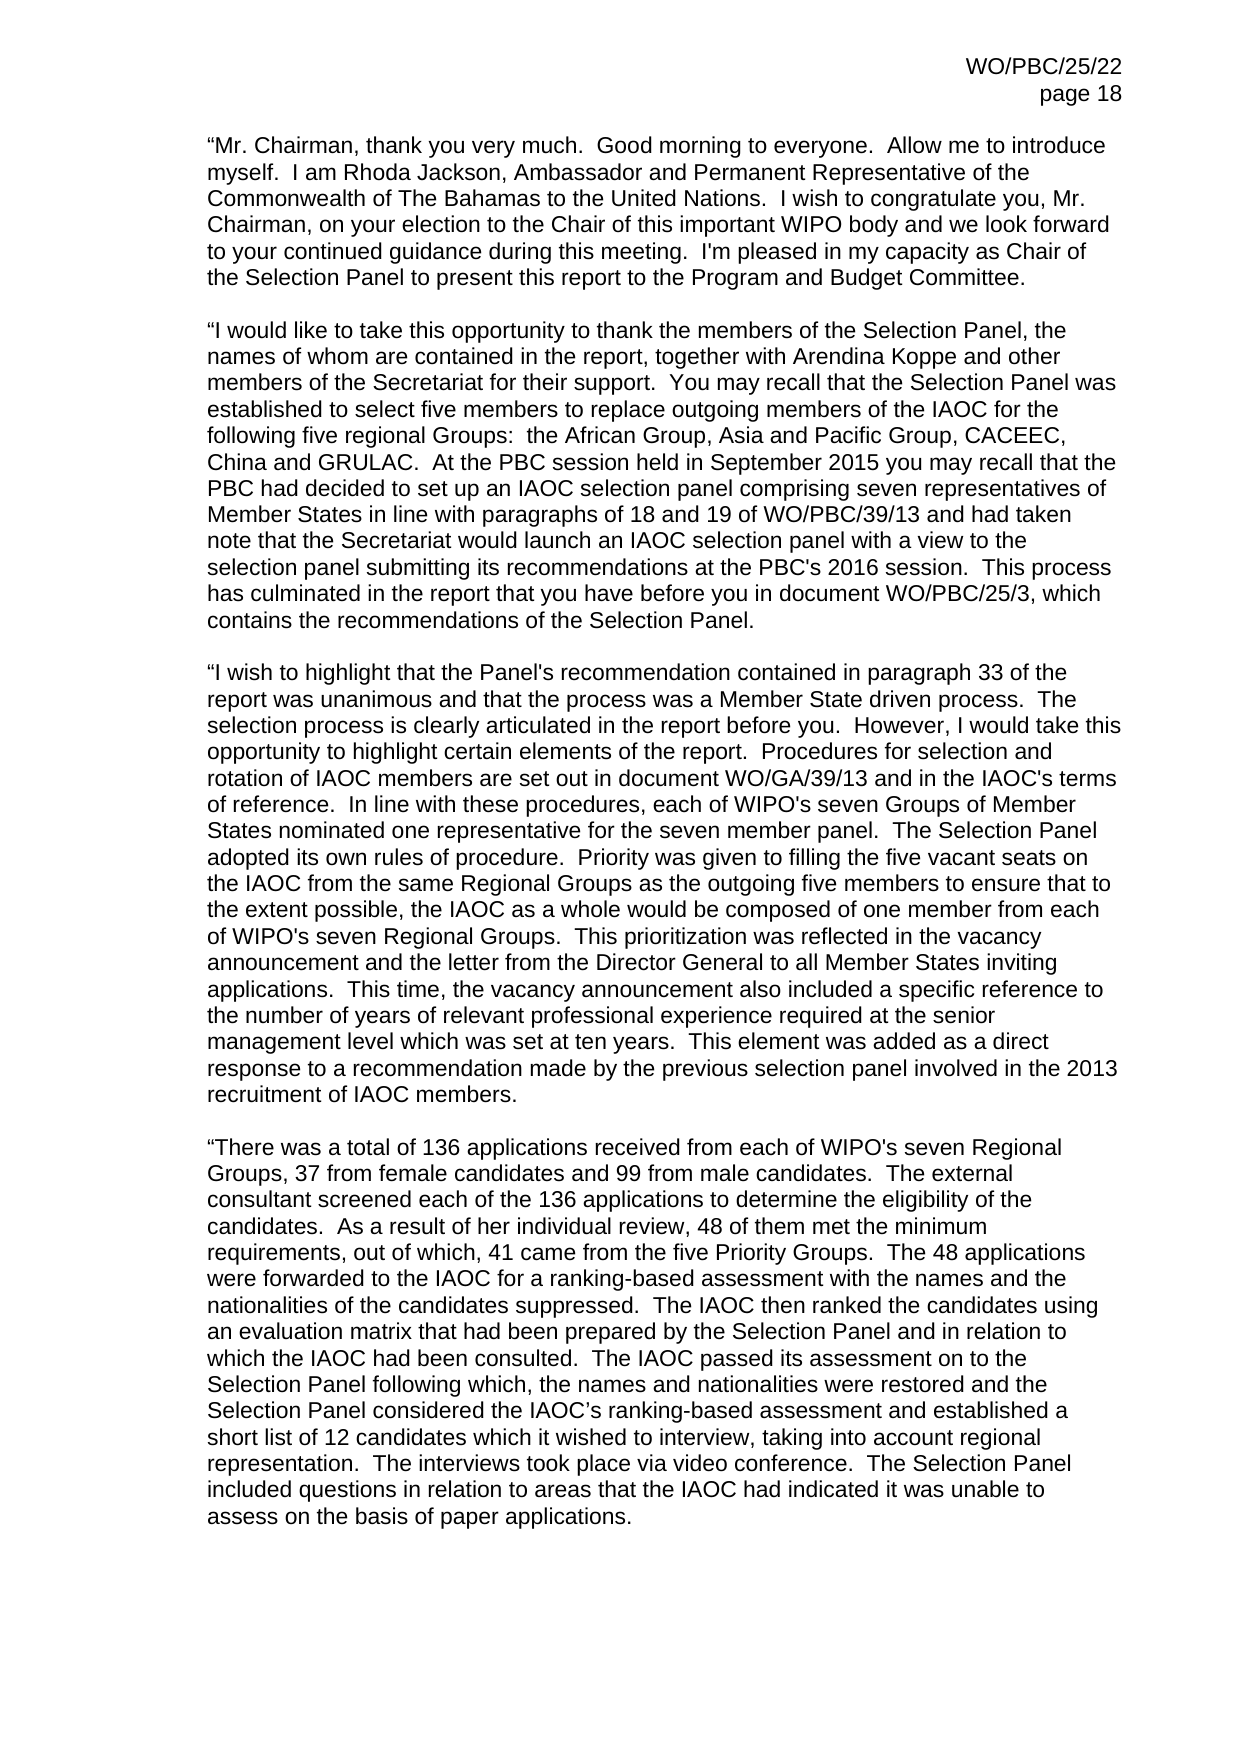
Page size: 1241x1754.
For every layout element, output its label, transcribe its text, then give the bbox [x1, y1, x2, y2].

text “There was a total of 136 applications received from each of WIPO's seven Regional Groups, 37 from female candidates and 99 from male candidates. The external consultant screened each of the 136 applications to determine the eligibility of the candidates. As a result of her individual review, 48 of them met the minimum requirements, out of which, 41 came from the five Priority Groups. The 48 applications were forwarded to the IAOC for a ranking-based assessment with the names and the nationalities of the candidates suppressed. The IAOC then ranked the candidates using an evaluation matrix that had been prepared by the Selection Panel and in relation to which the IAOC had been consulted. The IAOC passed its assessment on to the Selection Panel following which, the names and nationalities were restored and the Selection Panel considered the IAOC’s ranking-based assessment and established a short list of 12 candidates which it wished to interview, taking into account regional representation. The interviews took place via video conference. The Selection Panel included questions in relation to areas that the IAOC had indicated it was unable to assess on the basis of paper applications. [207, 1134, 1122, 1529]
text “I would like to take this opportunity to thank the members of the Selection Panel, the names of whom are contained in the report, together with Arendina Koppe and other members of the Secretariat for their support. You may recall that the Selection Panel was established to select five members to replace outgoing members of the IAOC for the following five regional Groups: the African Group, Asia and Pacific Group, CACEEC, China and GRULAC. At the PBC session held in September 2015 you may recall that the PBC had decided to set up an IAOC selection panel comprising seven representatives of Member States in line with paragraphs of 18 and 19 of WO/PBC/39/13 and had taken note that the Secretariat would launch an IAOC selection panel with a view to the selection panel submitting its recommendations at the PBC's 2016 session. This process has culminated in the report that you have before you in document WO/PBC/25/3, which contains the recommendations of the Selection Panel. [207, 317, 1122, 633]
text “I wish to highlight that the Panel's recommendation contained in paragraph 33 of the report was unanimous and that the process was a Member State driven process. The selection process is clearly articulated in the report before you. However, I would take this opportunity to highlight certain elements of the report. Procedures for selection and rotation of IAOC members are set out in document WO/GA/39/13 and in the IAOC's terms of reference. In line with these procedures, each of WIPO's seven Groups of Member States nominated one representative for the seven member panel. The Selection Panel adopted its own rules of procedure. Priority was given to filling the five vacant seats on the IAOC from the same Regional Groups as the outgoing five members to ensure that to the extent possible, the IAOC as a whole would be composed of one member from each of WIPO's seven Regional Groups. This prioritization was reflected in the vacancy announcement and the letter from the Director General to all Member States inviting applications. This time, the vacancy announcement also included a specific reference to the number of years of relevant professional experience required at the senior management level which was set at ten years. This element was added as a direct response to a recommendation made by the previous selection panel involved in the 2013 recruitment of IAOC members. [207, 659, 1122, 1107]
text “Mr. Chairman, thank you very much. Good morning to everyone. Allow me to introduce myself. I am Rhoda Jackson, Ambassador and Permanent Representative of the Commonwealth of The Bahamas to the United Nations. I wish to congratulate you, Mr. Chairman, on your election to the Chair of this important WIPO body and we look forward to your continued guidance during this meeting. I'm pleased in my capacity as Chair of the Selection Panel to present this report to the Program and Budget Committee. [207, 132, 1122, 290]
